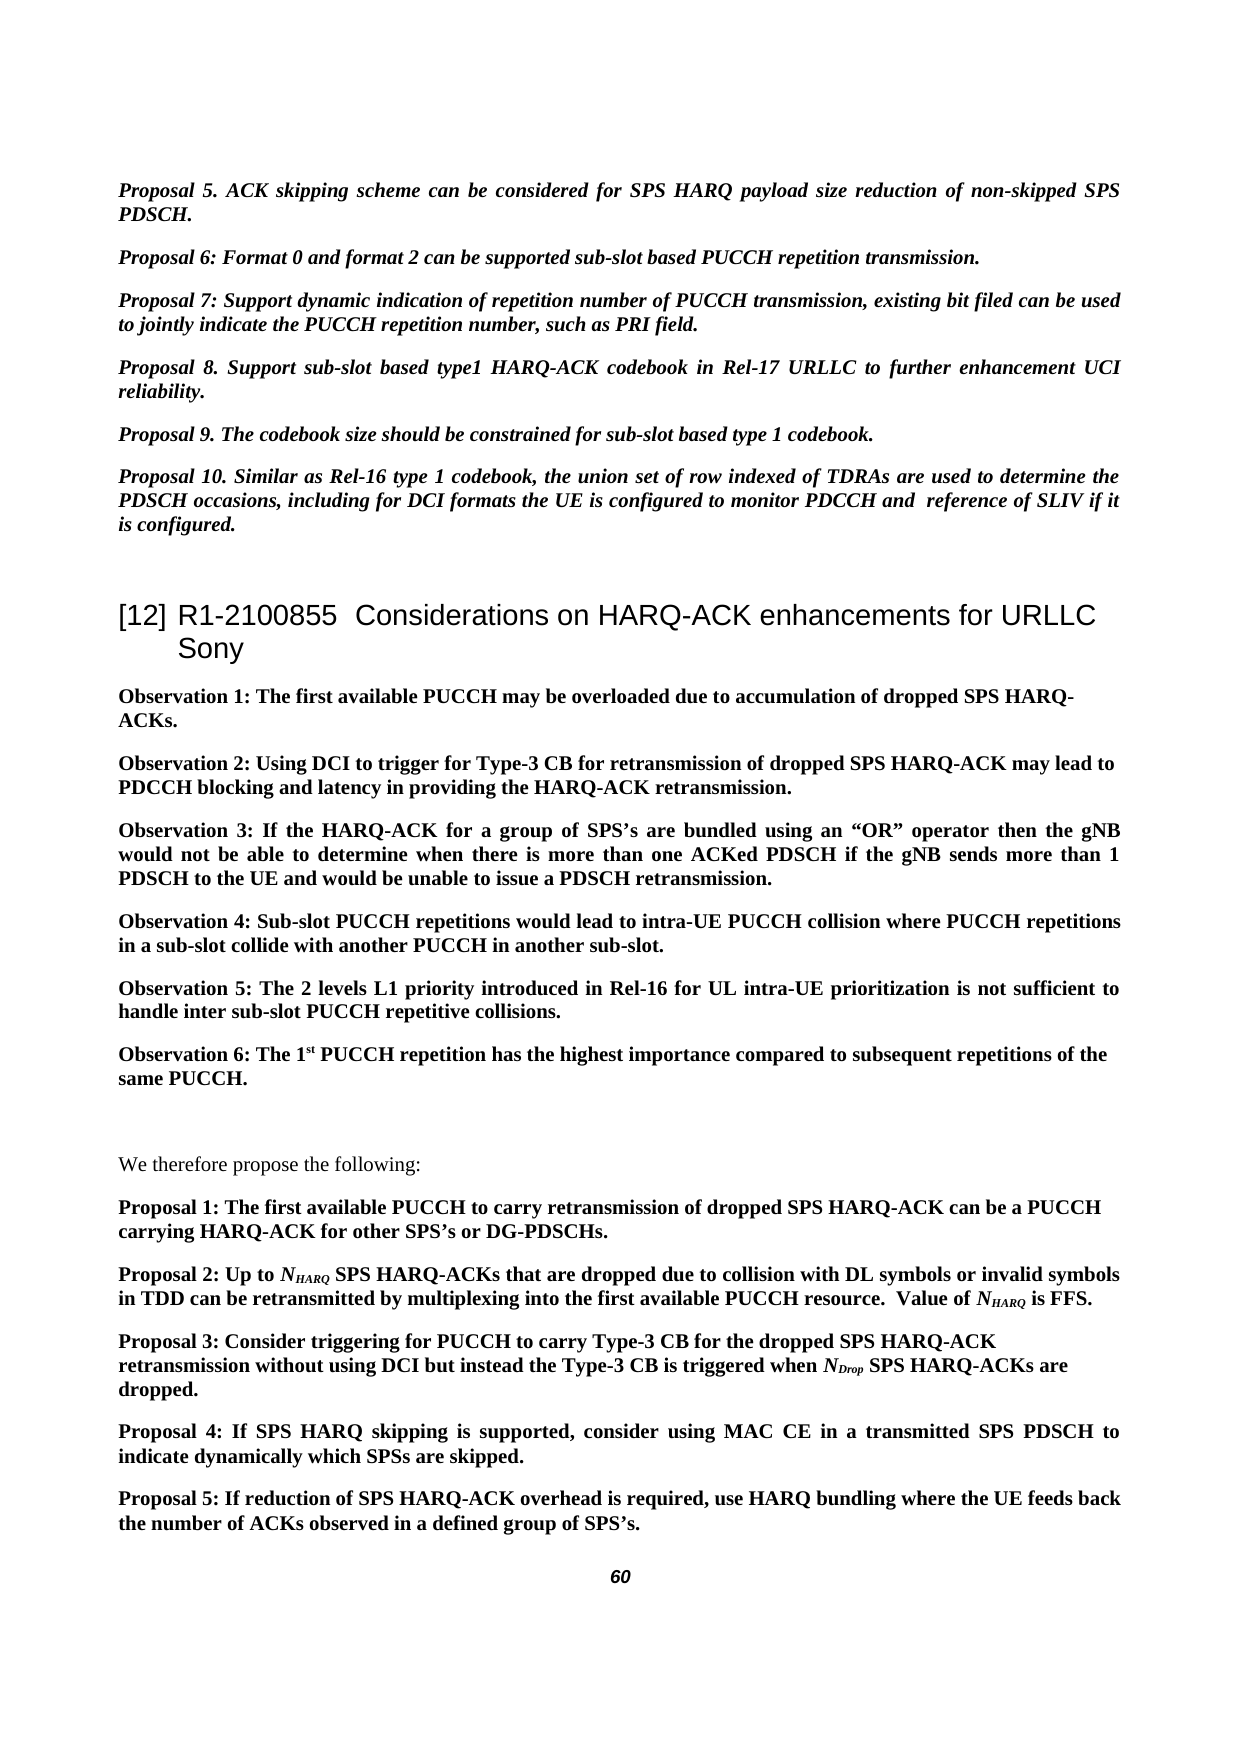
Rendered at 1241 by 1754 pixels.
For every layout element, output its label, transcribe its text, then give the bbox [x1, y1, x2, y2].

text Proposal 9. The codebook size should be constrained for sub-slot based type 1 codebook. [118, 421, 1122, 446]
text Proposal 3: Consider triggering for PUCCH to carry Type-3 CB for the dropped SPS HARQ-ACK retransmission without using DCI but instead the Type-3 CB is triggered when NDrop SPS HARQ-ACKs are dropped. [118, 1328, 1122, 1401]
text Proposal 4: If SPS HARQ skipping is supported, consider using MAC CE in a transmitted SPS PDSCH to indicate dynamically which SPSs are skipped. [118, 1419, 1122, 1468]
text Proposal 2: Up to NHARQ SPS HARQ-ACKs that are dropped due to collision with DL symbols or invalid symbols in TDD can be retransmitted by multiplexing into the first available PUCCH resource. Value of NHARQ is FFS. [118, 1262, 1122, 1310]
text Observation 1: The first available PUCCH may be overloaded due to accumulation of dropped SPS HARQ-ACKs. [118, 684, 1122, 732]
text Observation 4: Sub-slot PUCCH repetitions would lead to intra-UE PUCCH collision where PUCCH repetitions in a sub-slot collide with another PUCCH in another sub-slot. [118, 908, 1122, 957]
text Proposal 6: Format 0 and format 2 can be supported sub-slot based PUCCH repetition transmission. [118, 245, 1122, 269]
text Proposal 5: If reduction of SPS HARQ-ACK overhead is required, use HARQ bundling where the UE feeds back the number of ACKs observed in a defined group of SPS’s. [118, 1486, 1122, 1534]
text Proposal 5. ACK skipping scheme can be considered for SPS HARQ payload size reduction of non-skipped SPS PDSCH. [118, 178, 1122, 226]
text Observation 5: The 2 levels L1 priority introduced in Rel-16 for UL intra-UE prioritization is not sufficient to handle inter sub-slot PUCCH repetitive collisions. [118, 975, 1122, 1023]
text Observation 6: The 1st PUCCH repetition has the highest importance compared to subsequent repetitions of the same PUCCH. [118, 1042, 1122, 1090]
text Proposal 1: The first available PUCCH to carry retransmission of dropped SPS HARQ-ACK can be a PUCCH carrying HARQ-ACK for other SPS’s or DG-PDSCHs. [118, 1195, 1122, 1243]
text Proposal 7: Support dynamic indication of repetition number of PUCCH transmission, existing bit filed can be used to jointly indicate the PUCCH repetition number, such as PRI field. [118, 288, 1122, 336]
subtitle R1-2100855 Considerations on HARQ-ACK enhancements for URLLC Sony [118, 598, 1122, 665]
text We therefore propose the following: [118, 1152, 1122, 1176]
text Observation 3: If the HARQ-ACK for a group of SPS’s are bundled using an “OR” operator then the gNB would not be able to determine when there is more than one ACKed PDSCH if the gNB sends more than 1 PDSCH to the UE and would be unable to issue a PDSCH retransmission. [118, 818, 1122, 890]
text Observation 2: Using DCI to trigger for Type-3 CB for retransmission of dropped SPS HARQ-ACK may lead to PDCCH blocking and latency in providing the HARQ-ACK retransmission. [118, 751, 1122, 799]
text Proposal 10. Similar as Rel-16 type 1 codebook, the union set of row indexed of TDRAs are used to determine the PDSCH occasions, including for DCI formats the UE is configured to monitor PDCCH and reference of SLIV if it is configured. [118, 464, 1122, 536]
text Proposal 8. Support sub-slot based type1 HARQ-ACK codebook in Rel-17 URLLC to further enhancement UCI reliability. [118, 354, 1122, 403]
